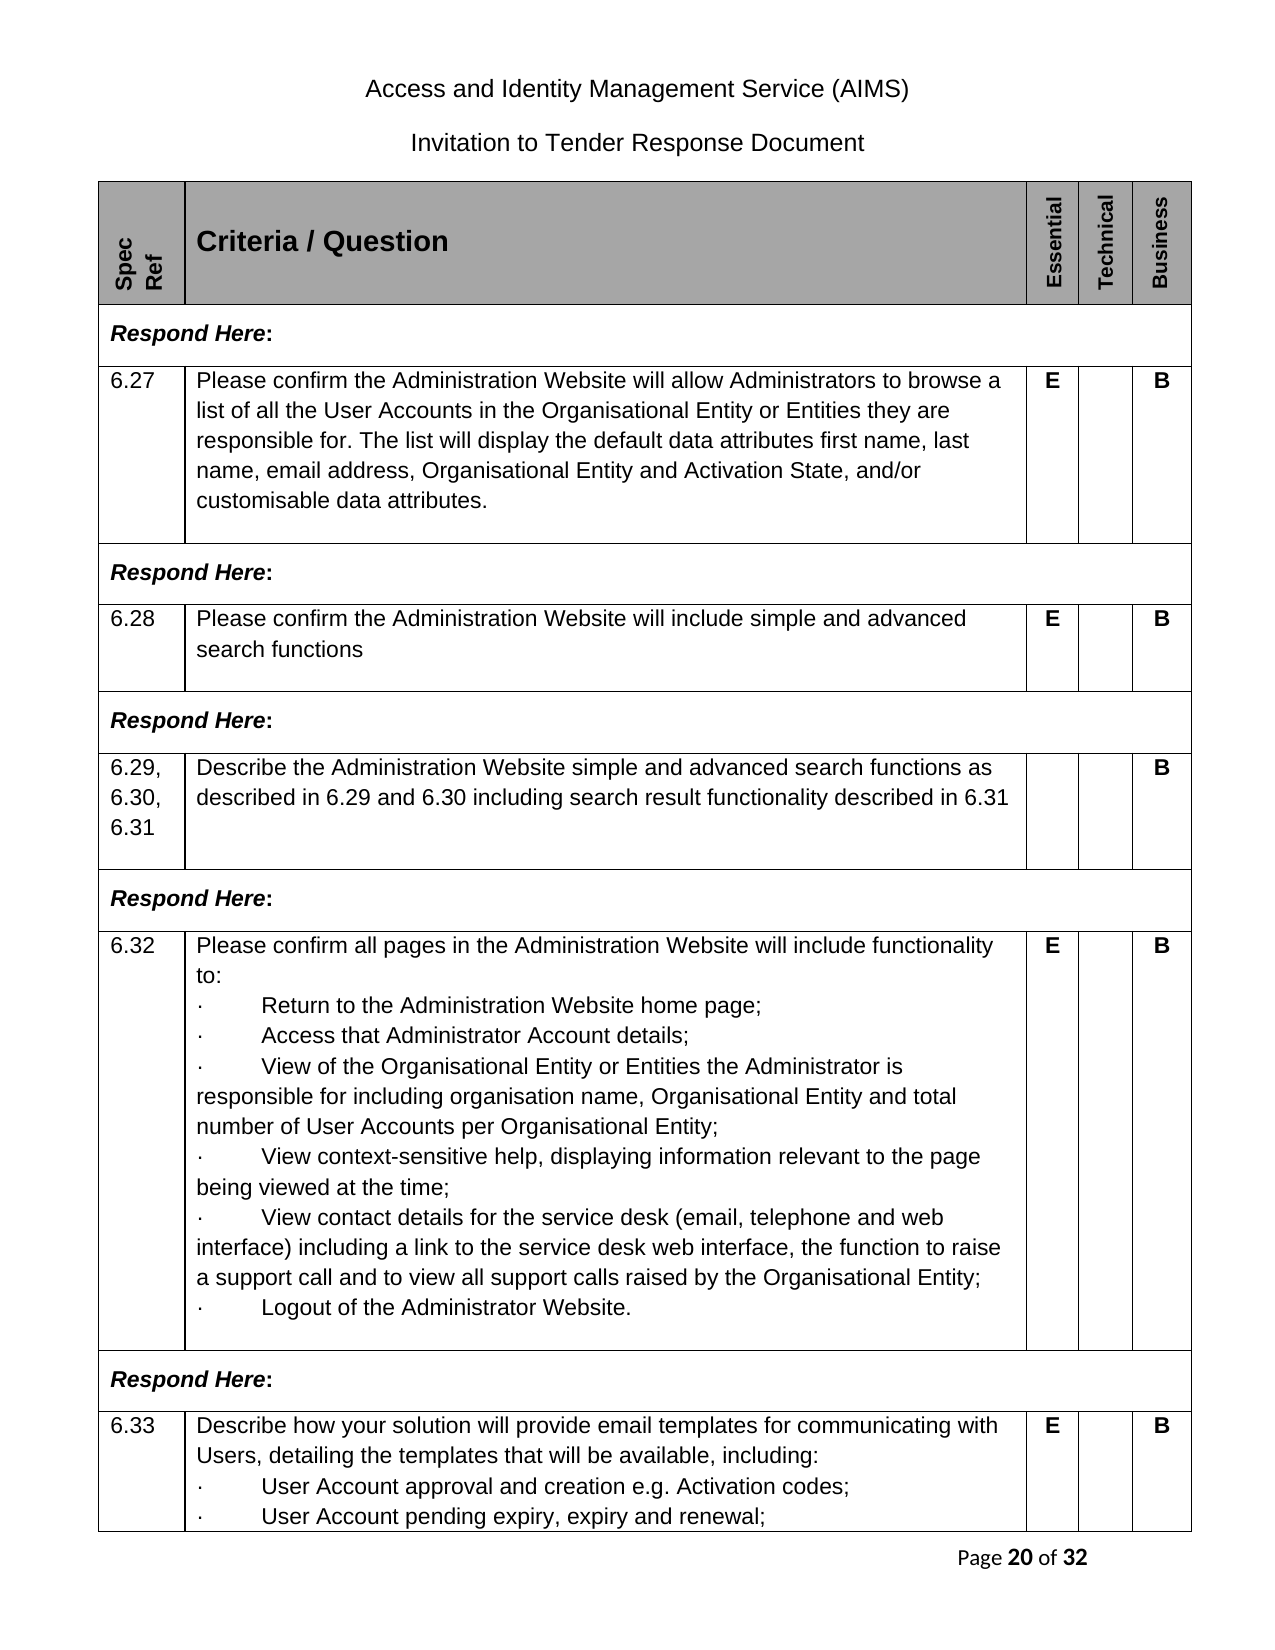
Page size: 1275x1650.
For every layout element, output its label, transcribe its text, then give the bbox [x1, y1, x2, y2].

table_cell [1079, 605, 1132, 691]
table_cell E [1027, 932, 1078, 1349]
table_cell Respond Here: [99, 305, 1191, 366]
table_cell E [1027, 367, 1078, 543]
table_cell B [1133, 754, 1191, 869]
table_cell Please confirm the Administration Website will allow Administrators to browse a list of all the User Accounts in the Organisational Entity or Entities they are responsible for. The list will display the default data attributes first name, last name, email address, Organisational Entity and Activation State, and/or customisable data attributes. [186, 367, 1026, 543]
table_cell 6.28 [99, 605, 184, 691]
table_header Spec Ref [99, 182, 184, 304]
table_cell E [1027, 605, 1078, 691]
table_cell Respond Here: [99, 544, 1191, 604]
table_cell [1079, 754, 1132, 869]
table_cell 6.29, 6.30, 6.31 [99, 754, 184, 869]
table_cell 6.27 [99, 367, 184, 543]
table_cell [1027, 754, 1078, 869]
table_cell [1079, 1412, 1132, 1531]
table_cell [186, 1412, 1026, 1531]
table_cell B [1133, 932, 1191, 1349]
table_cell [1079, 367, 1132, 543]
table_cell B [1133, 1412, 1191, 1531]
table_cell [1079, 932, 1132, 1349]
table_cell E [1027, 1412, 1078, 1531]
table_cell Respond Here: [99, 870, 1191, 931]
table_cell Please confirm the Administration Website will include simple and advanced search functions [186, 605, 1026, 691]
table_cell B [1133, 605, 1191, 691]
table_cell Respond Here: [99, 1351, 1191, 1411]
table_cell Respond Here: [99, 692, 1191, 752]
table_header Business [1133, 182, 1191, 304]
table_cell 6.32 [99, 932, 184, 1349]
table_cell Please confirm all pages in the Administration Website will include functionality to: · Return to the Administration Website home page; · Access that Administrator Account details; · View of the Organisational Entity or Entities the Administrator is responsible for including organisation name, Organisational Entity and total number of User Accounts per Organisational Entity; · View context-sensitive help, displaying information relevant to the page being viewed at the time; · View contact details for the service desk (email, telephone and web interface) including a link to the service desk web interface, the function to raise a support call and to view all support calls raised by the Organisational Entity; · Logout of the Administrator Website. [186, 932, 1026, 1349]
table_cell B [1133, 367, 1191, 543]
table_cell 6.33 [99, 1412, 184, 1531]
table_header Technical [1079, 182, 1132, 304]
table_cell Describe the Administration Website simple and advanced search functions as described in 6.29 and 6.30 including search result functionality described in 6.31 [186, 754, 1026, 869]
table_header Essential [1027, 182, 1078, 304]
table_header Criteria / Question [186, 182, 1026, 304]
